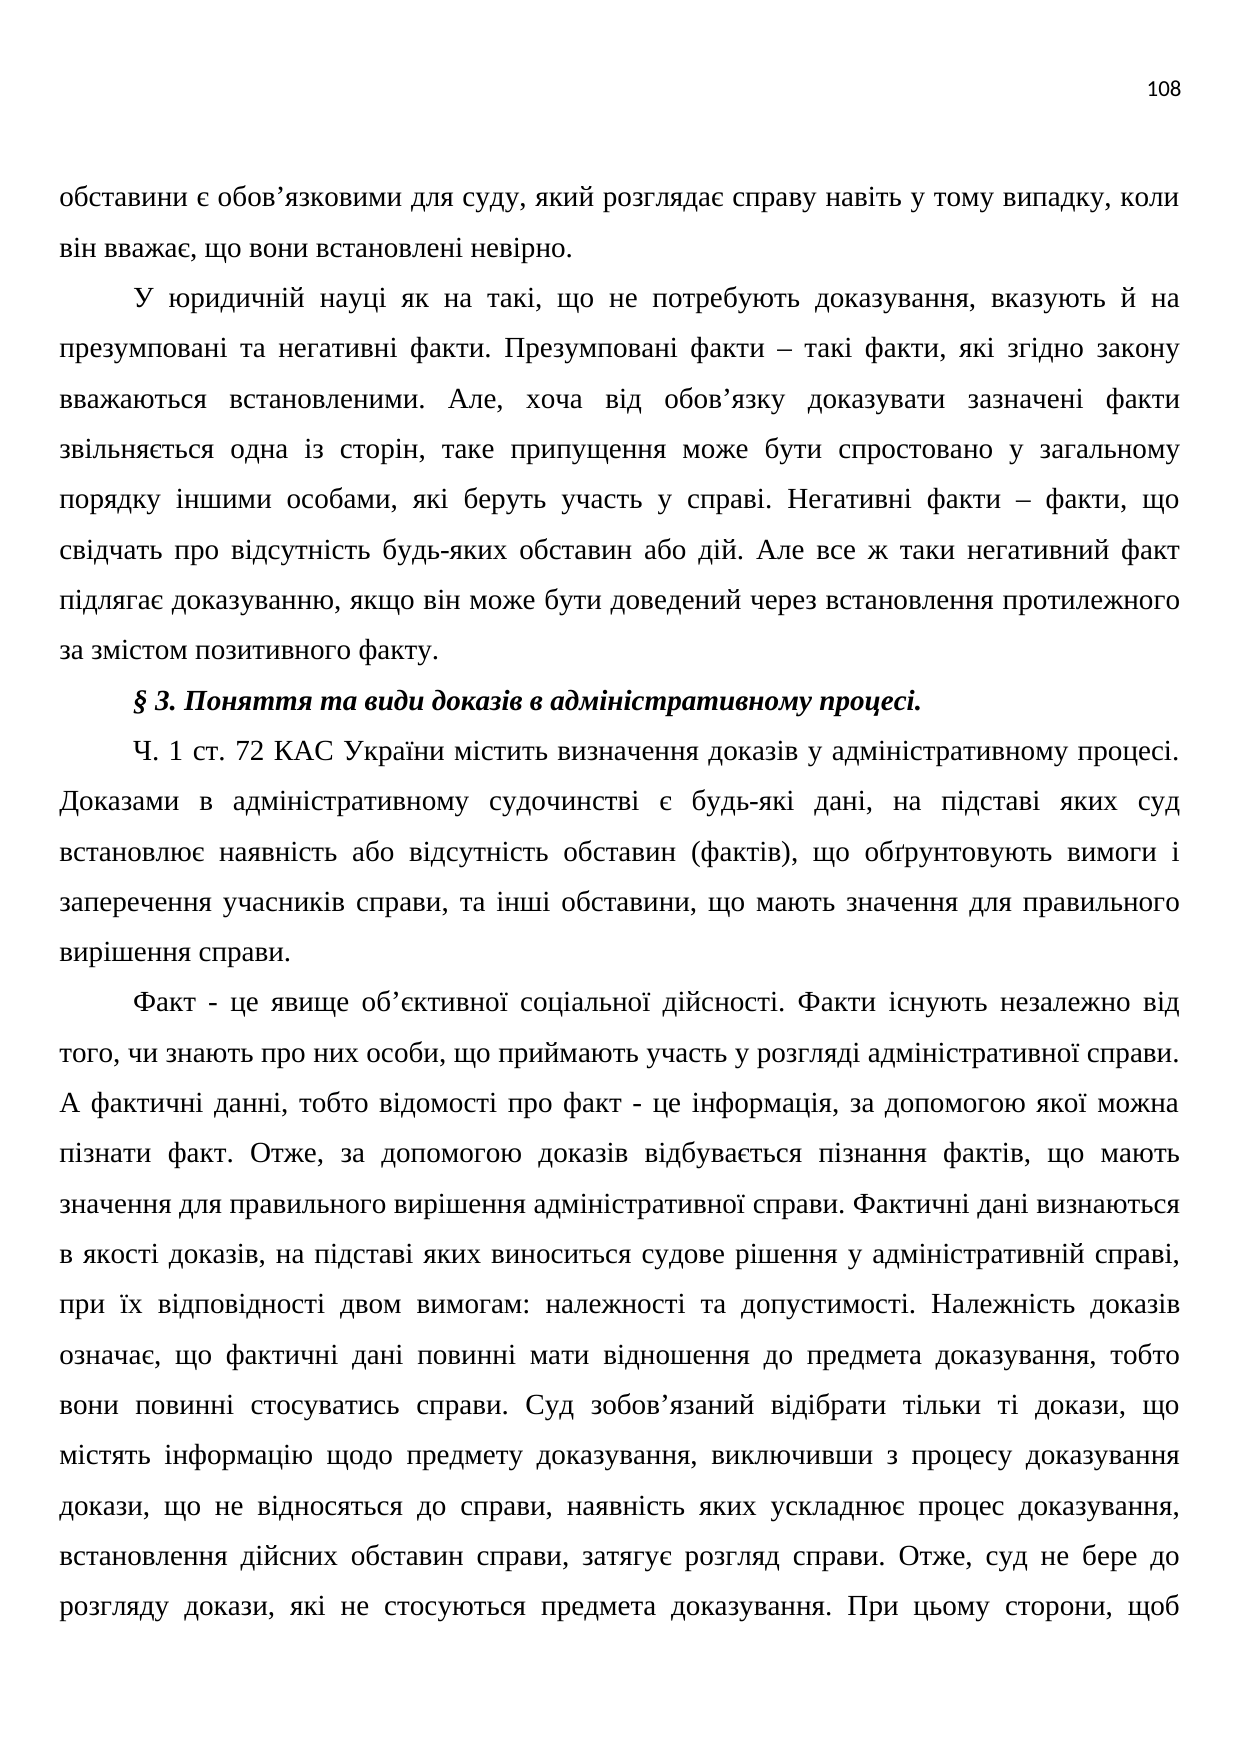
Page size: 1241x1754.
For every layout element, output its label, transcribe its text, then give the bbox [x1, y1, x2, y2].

text § 3. Поняття та види доказів в адміністративному процесі. [59, 683, 1181, 716]
text Ч. 1 ст. 72 КАС України містить визначення доказів у адміністративному процесі. Доказами в адміністративному судочинстві є будь-які дані, на підставі яких суд встановлює наявність або відсутність обставин (фактів), що обґрунтовують вимоги і заперечення учасників справи, та інші обставини, що мають значення для правильного вирішення справи. [59, 733, 1181, 968]
text У юридичній науці як на такі, що не потребують доказування, вказують й на презумповані та негативні факти. Презумповані факти – такі факти, які згідно закону вважаються встановленими. Але, хоча від обов’язку доказувати зазначені факти звільняється одна із сторін, таке припущення може бути спростовано у загальному порядку іншими особами, які беруть участь у справі. Негативні факти – факти, що свідчать про відсутність будь-яких обставин або дій. Але все ж таки негативний факт підлягає доказуванню, якщо він може бути доведений через встановлення протилежного за змістом позитивного факту. [59, 280, 1181, 666]
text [59, 179, 1181, 263]
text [59, 984, 1181, 1622]
